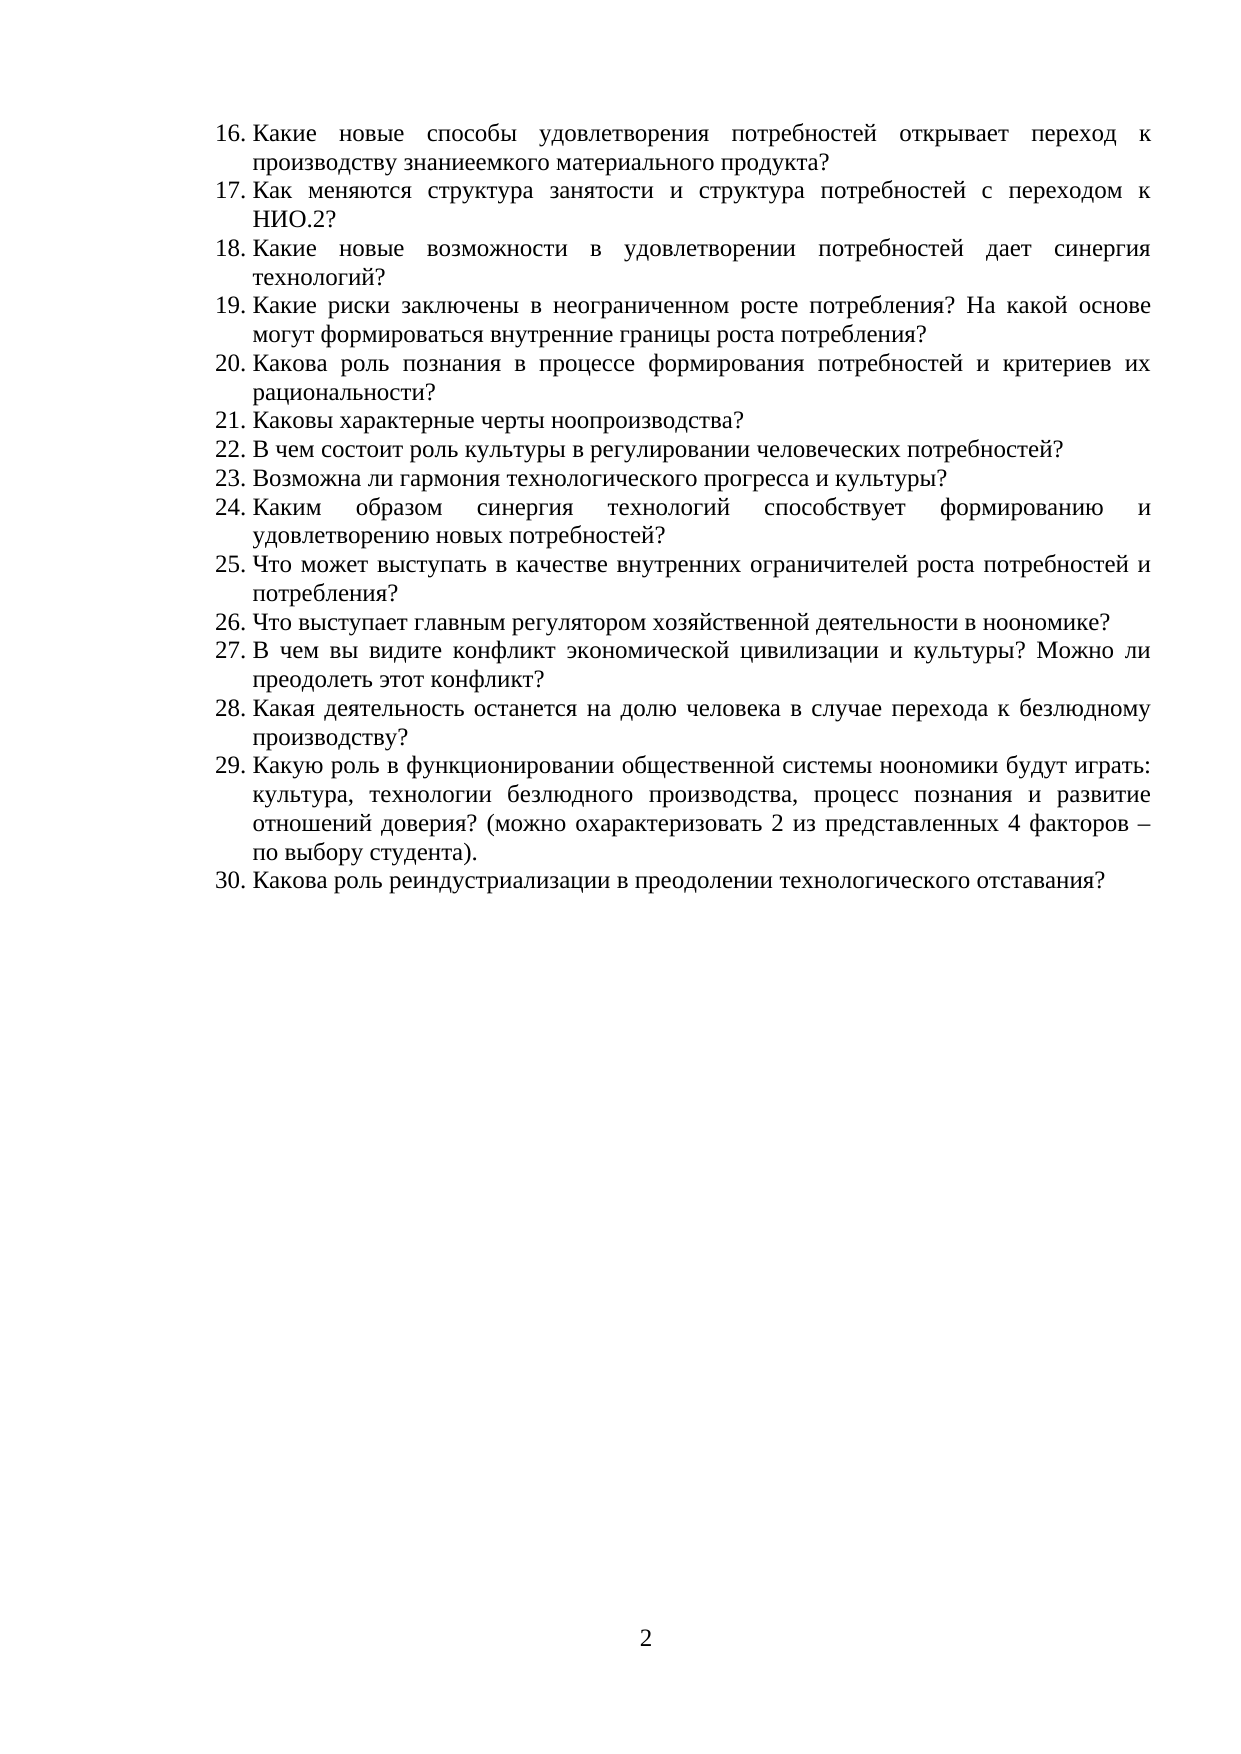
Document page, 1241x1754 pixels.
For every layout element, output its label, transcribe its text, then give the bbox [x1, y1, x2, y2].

list Что может выступать в качестве внутренних ограничителей роста потребностей и потребления? [215, 549, 1152, 607]
list Какая деятельность останется на долю человека в случае перехода к безлюдному производству? [215, 693, 1152, 751]
list Каковы характерные черты ноопроизводства? [215, 406, 1152, 434]
list Что выступает главным регулятором хозяйственной деятельности в ноономике? [215, 607, 1152, 636]
list Возможна ли гармония технологического прогресса и культуры? [215, 463, 1152, 492]
list Как меняются структура занятости и структура потребностей с переходом к НИО.2? [215, 176, 1152, 233]
list Какую роль в функционировании общественной системы ноономики будут играть: культура, технологии безлюдного производства, процесс познания и развитие отношений доверия? (можно охарактеризовать 2 из представленных 4 факторов – по выбору студента). [215, 751, 1152, 866]
list В чем состоит роль культуры в регулировании человеческих потребностей? [215, 434, 1152, 463]
list В чем вы видите конфликт экономической цивилизации и культуры? Можно ли преодолеть этот конфликт? [215, 636, 1152, 693]
list Какова роль познания в процессе формирования потребностей и критериев их рациональности? [215, 348, 1152, 406]
list Какова роль реиндустриализации в преодолении технологического отставания? [215, 866, 1152, 894]
list Какие риски заключены в неограниченном росте потребления? На какой основе могут формироваться внутренние границы роста потребления? [215, 291, 1152, 348]
list Какие новые способы удовлетворения потребностей открывает переход к производству знаниеемкого материального продукта? [215, 118, 1152, 176]
list Какие новые возможности в удовлетворении потребностей дает синергия технологий? [215, 233, 1152, 291]
list Каким образом синергия технологий способствует формированию и удовлетворению новых потребностей? [215, 492, 1152, 549]
